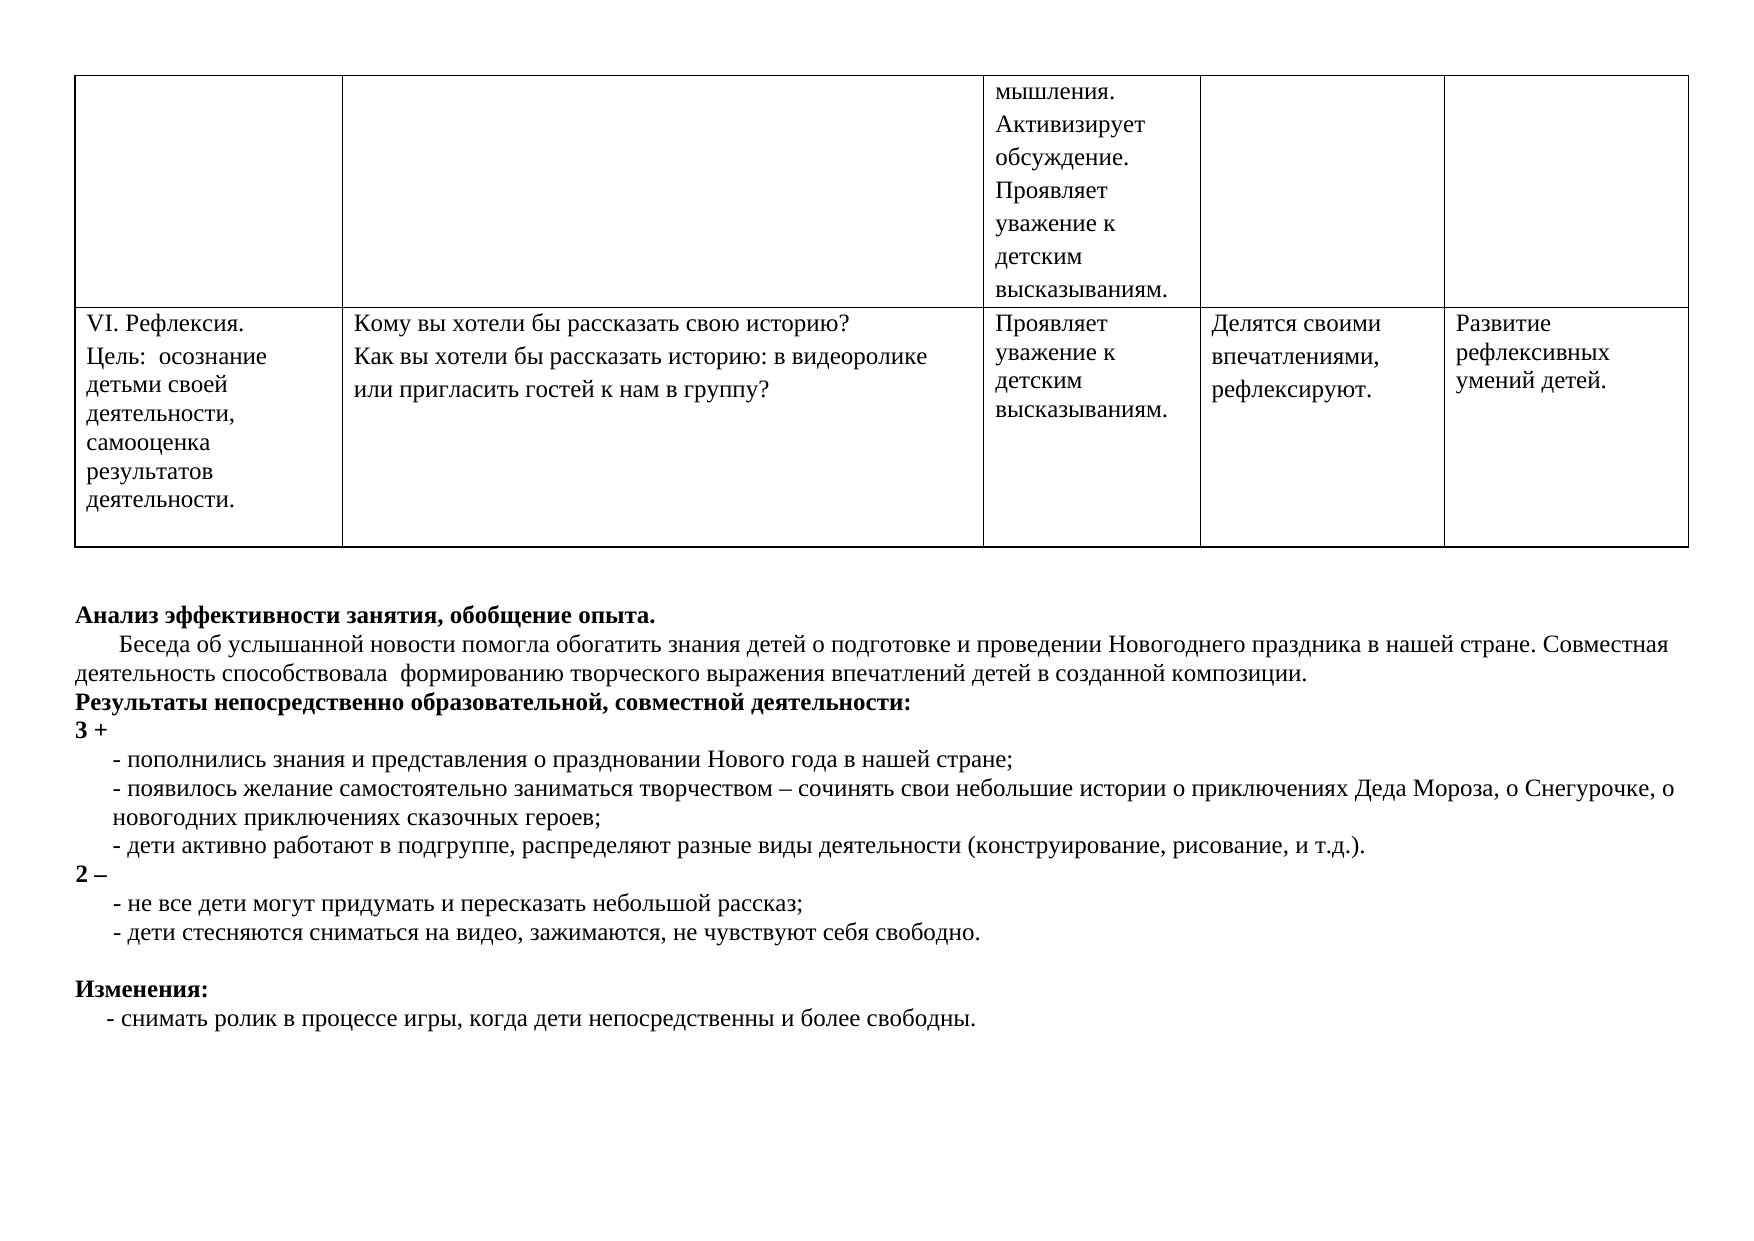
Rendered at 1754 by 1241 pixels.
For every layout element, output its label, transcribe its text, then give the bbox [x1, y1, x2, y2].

text Беседа об услышанной новости помогла обогатить знания детей о подготовке и проведении Новогоднего праздника в нашей стране. Совместная деятельность способствовала формированию творческого выражения впечатлений детей в созданной композиции. [75, 629, 1679, 687]
table_cell Кому вы хотели бы рассказать свою историю? Как вы хотели бы рассказать историю: в видеоролике или пригласить гостей к нам в группу? [343, 308, 983, 546]
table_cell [76, 76, 342, 307]
text - дети стесняются сниматься на видео, зажимаются, не чувствуют себя свободно. [94, 917, 1679, 945]
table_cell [1201, 76, 1444, 307]
table_cell Делятся своими впечатлениями, рефлексируют. [1201, 308, 1444, 546]
text - не все дети могут придумать и пересказать небольшой рассказ; [94, 888, 1679, 917]
table_cell Развитие рефлексивных умений детей. [1445, 308, 1688, 546]
text Результаты непосредственно образовательной, совместной деятельности: [75, 687, 1679, 715]
text - пополнились знания и представления о праздновании Нового года в нашей стране; [112, 744, 1679, 773]
text - появилось желание самостоятельно заниматься творчеством – сочинять свои небольшие истории о приключениях Деда Мороза, о Снегурочке, о новогодних приключениях сказочных героев; [112, 773, 1679, 830]
text Изменения: [75, 974, 1679, 1003]
text 3 + [75, 715, 1679, 744]
text - снимать ролик в процессе игры, когда дети непосредственны и более свободны. [75, 1003, 1679, 1032]
text 2 – [57, 859, 1679, 888]
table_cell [984, 76, 1200, 307]
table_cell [1445, 76, 1688, 307]
text - дети активно работают в подгруппе, распределяют разные виды деятельности (конструирование, рисование, и т.д.). [112, 830, 1679, 859]
table_cell VI. Рефлексия. Цель: осознание детьми своей деятельности, самооценка результатов деятельности. [76, 308, 342, 546]
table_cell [343, 76, 983, 307]
text Анализ эффективности занятия, обобщение опыта. [75, 600, 1679, 629]
table_cell Проявляет уважение к детским высказываниям. [984, 308, 1200, 546]
